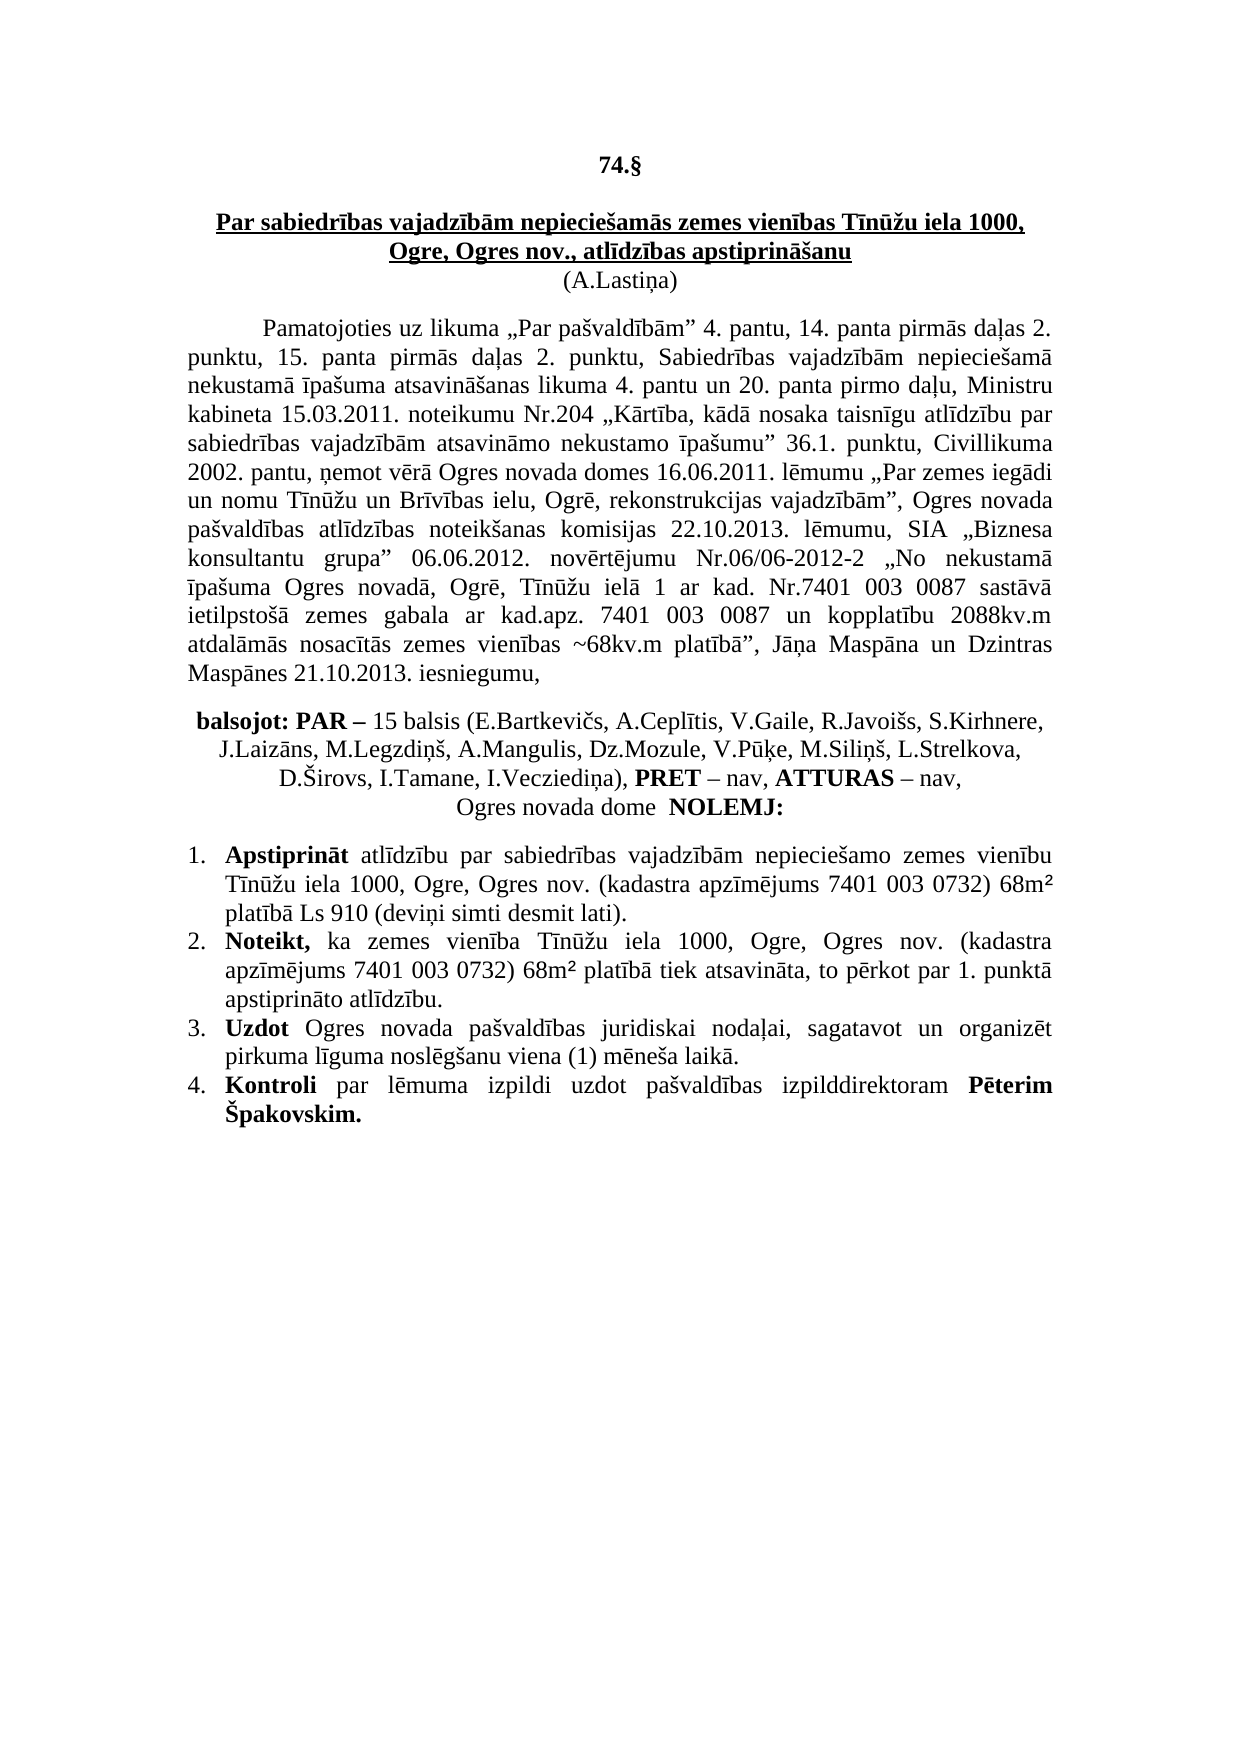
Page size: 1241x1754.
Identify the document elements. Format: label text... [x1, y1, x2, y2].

list Kontroli par lēmuma izpildi uzdot pašvaldības izpilddirektoram Pēterim Špakovskim. [187, 1070, 1053, 1128]
text balsojot: PAR – 15 balsis (E.Bartkevičs, A.Ceplītis, V.Gaile, R.Javoišs, S.Kirhnere, J.Laizāns, M.Legzdiņš, A.Mangulis, Dz.Mozule, V.Pūķe, M.Siliņš, L.Strelkova, D.Širovs, I.Tamane, I.Vecziediņa), PRET – nav, ATTURAS – nav, [187, 706, 1053, 792]
list Apstiprināt atlīdzību par sabiedrības vajadzībām nepieciešamo zemes vienību Tīnūžu iela 1000, Ogre, Ogres nov. (kadastra apzīmējums 7401 003 0732) 68m² platībā Ls 910 (deviņi simti desmit lati). [187, 840, 1053, 926]
text (A.Lastiņa) [187, 265, 1053, 294]
text 74.§ [187, 150, 1053, 179]
subtitle Par sabiedrības vajadzībām nepieciešamās zemes vienības Tīnūžu iela 1000, Ogre, Ogres nov., atlīdzības apstiprināšanu [187, 207, 1053, 265]
text Ogres novada dome NOLEMJ: [187, 792, 1053, 821]
list Uzdot Ogres novada pašvaldības juridiskai nodaļai, sagatavot un organizēt pirkuma līguma noslēgšanu viena (1) mēneša laikā. [187, 1013, 1053, 1070]
list Noteikt, ka zemes vienība Tīnūžu iela 1000, Ogre, Ogres nov. (kadastra apzīmējums 7401 003 0732) 68m² platībā tiek atsavināta, to pērkot par 1. punktā apstiprināto atlīdzību. [187, 926, 1053, 1013]
text Pamatojoties uz likuma „Par pašvaldībām” 4. pantu, 14. panta pirmās daļas 2. punktu, 15. panta pirmās daļas 2. punktu, Sabiedrības vajadzībām nepieciešamā nekustamā īpašuma atsavināšanas likuma 4. pantu un 20. panta pirmo daļu, Ministru kabineta 15.03.2011. noteikumu Nr.204 „Kārtība, kādā nosaka taisnīgu atlīdzību par sabiedrības vajadzībām atsavināmo nekustamo īpašumu” 36.1. punktu, Civillikuma 2002. pantu, ņemot vērā Ogres novada domes 16.06.2011. lēmumu „Par zemes iegādi un nomu Tīnūžu un Brīvības ielu, Ogrē, rekonstrukcijas vajadzībām”, Ogres novada pašvaldības atlīdzības noteikšanas komisijas 22.10.2013. lēmumu, SIA „Biznesa konsultantu grupa” 06.06.2012. novērtējumu Nr.06/06-2012-2 „No nekustamā īpašuma Ogres novadā, Ogrē, Tīnūžu ielā 1 ar kad. Nr.7401 003 0087 sastāvā ietilpstošā zemes gabala ar kad.apz. 7401 003 0087 un kopplatību 2088kv.m atdalāmās nosacītās zemes vienības ~68kv.m platībā”, Jāņa Maspāna un Dzintras Maspānes 21.10.2013. iesniegumu, [187, 313, 1053, 687]
